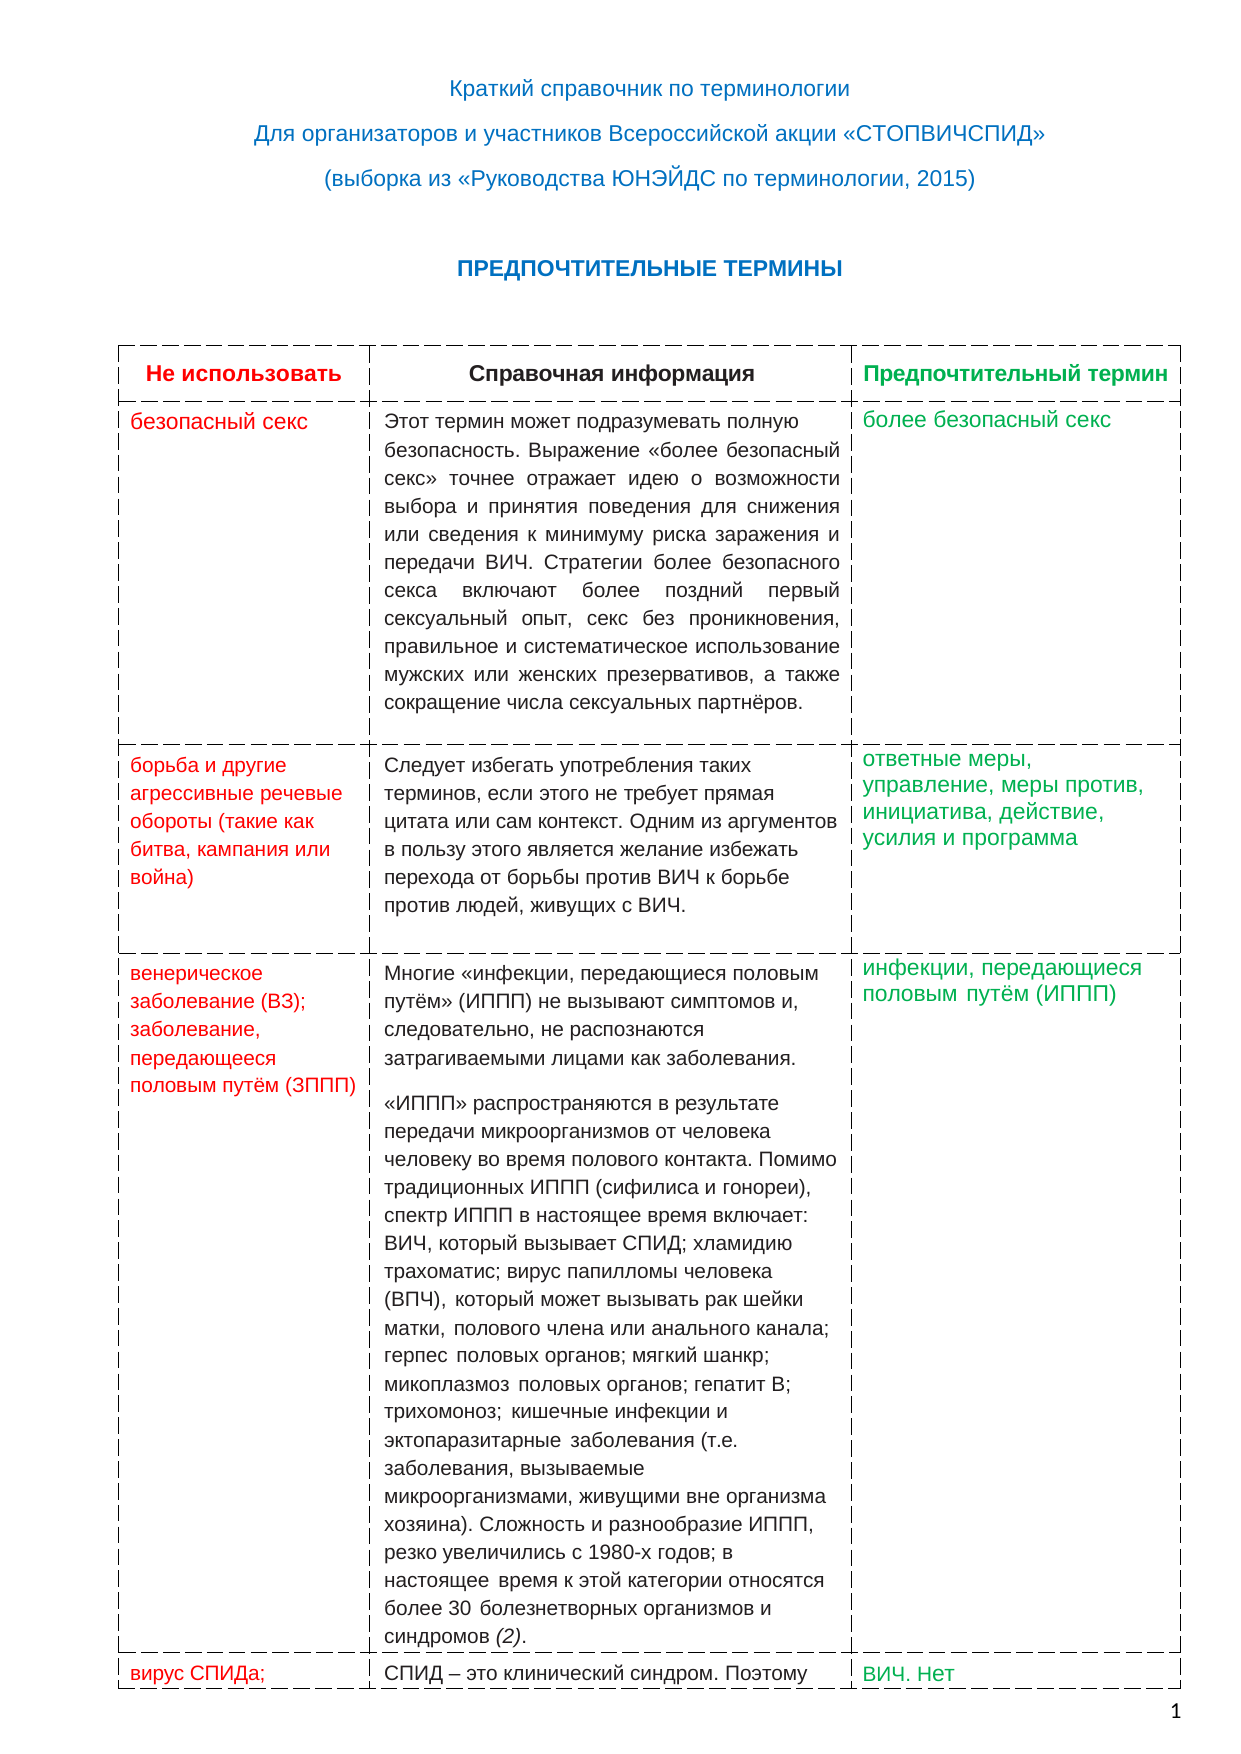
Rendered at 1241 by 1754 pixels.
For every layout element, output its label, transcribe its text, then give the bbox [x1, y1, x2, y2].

table_cell Следует избегать употребления таких терминов, если этого не требует прямая цитата или сам контекст. Одним из аргументов в пользу этого является желание избежать перехода от борьбы против ВИЧ к борьбе против людей, живущих с ВИЧ. [369, 744, 851, 952]
table_cell венерическое заболевание (ВЗ); заболевание, передающееся половым путём (ЗППП) [119, 953, 369, 1652]
table_cell Этот термин может подразумевать полную безопасность. Выражение «более безопасный секс» точнее отражает идею о возможности выбора и принятия поведения для снижения или сведения к минимуму риска заражения и передачи ВИЧ. Стратегии более безопасного секса включают более поздний первый сексуальный опыт, секс без проникновения, правильное и систематическое использование мужских или женских презервативов, а также сокращение числа сексуальных партнёров. [369, 401, 851, 744]
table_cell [369, 1652, 851, 1688]
text (выборка из «Руководства ЮНЭЙДС по терминологии, 2015) [118, 165, 1181, 191]
table_header Предпочтительный термин [851, 345, 1181, 401]
table_cell ответные меры, управление, меры против, инициатива, действие, усилия и программа [851, 744, 1181, 952]
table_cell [851, 1652, 1181, 1688]
table_cell более безопасный секс [851, 401, 1181, 744]
table_header Справочная информация [369, 345, 851, 401]
table_cell безопасный секс [119, 401, 369, 744]
table_cell инфекции, передающиеся половым путём (ИППП) [851, 953, 1181, 1652]
text ПРЕДПОЧТИТЕЛЬНЫЕ ТЕРМИНЫ [118, 255, 1181, 281]
table_cell Многие «инфекции, передающиеся половым путём» (ИППП) не вызывают симптомов и, следовательно, не распознаются затрагиваемыми лицами как заболевания. «ИППП» распространяются в результате передачи микроорганизмов от человека человеку во время полового контакта. Помимо традиционных ИППП (сифилиса и гонореи), спектр ИППП в настоящее время включает: ВИЧ, который вызывает СПИД; хламидию трахоматис; вирус папилломы человека (ВПЧ), который может вызывать рак шейки матки, полового члена или анального канала; герпес половых органов; мягкий шанкр; микоплазмоз половых органов; гепатит B; трихомоноз; кишечные инфекции и эктопаразитарные заболевания (т.е. заболевания, вызываемые микроорганизмами, живущими вне организма хозяина). Сложность и разнообразие ИППП, резко увеличились с 1980-х годов; в настоящее время к этой категории относятся более 30 болезнетворных организмов и синдромов (2). [369, 953, 851, 1652]
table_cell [119, 1652, 369, 1688]
text Для организаторов и участников Всероссийской акции «СТОПВИЧСПИД» [118, 120, 1181, 146]
text Краткий справочник по терминологии [118, 75, 1181, 101]
table_cell борьба и другие агрессивные речевые обороты (такие как битва, кампания или война) [119, 744, 369, 952]
table_header Не использовать [119, 345, 369, 401]
